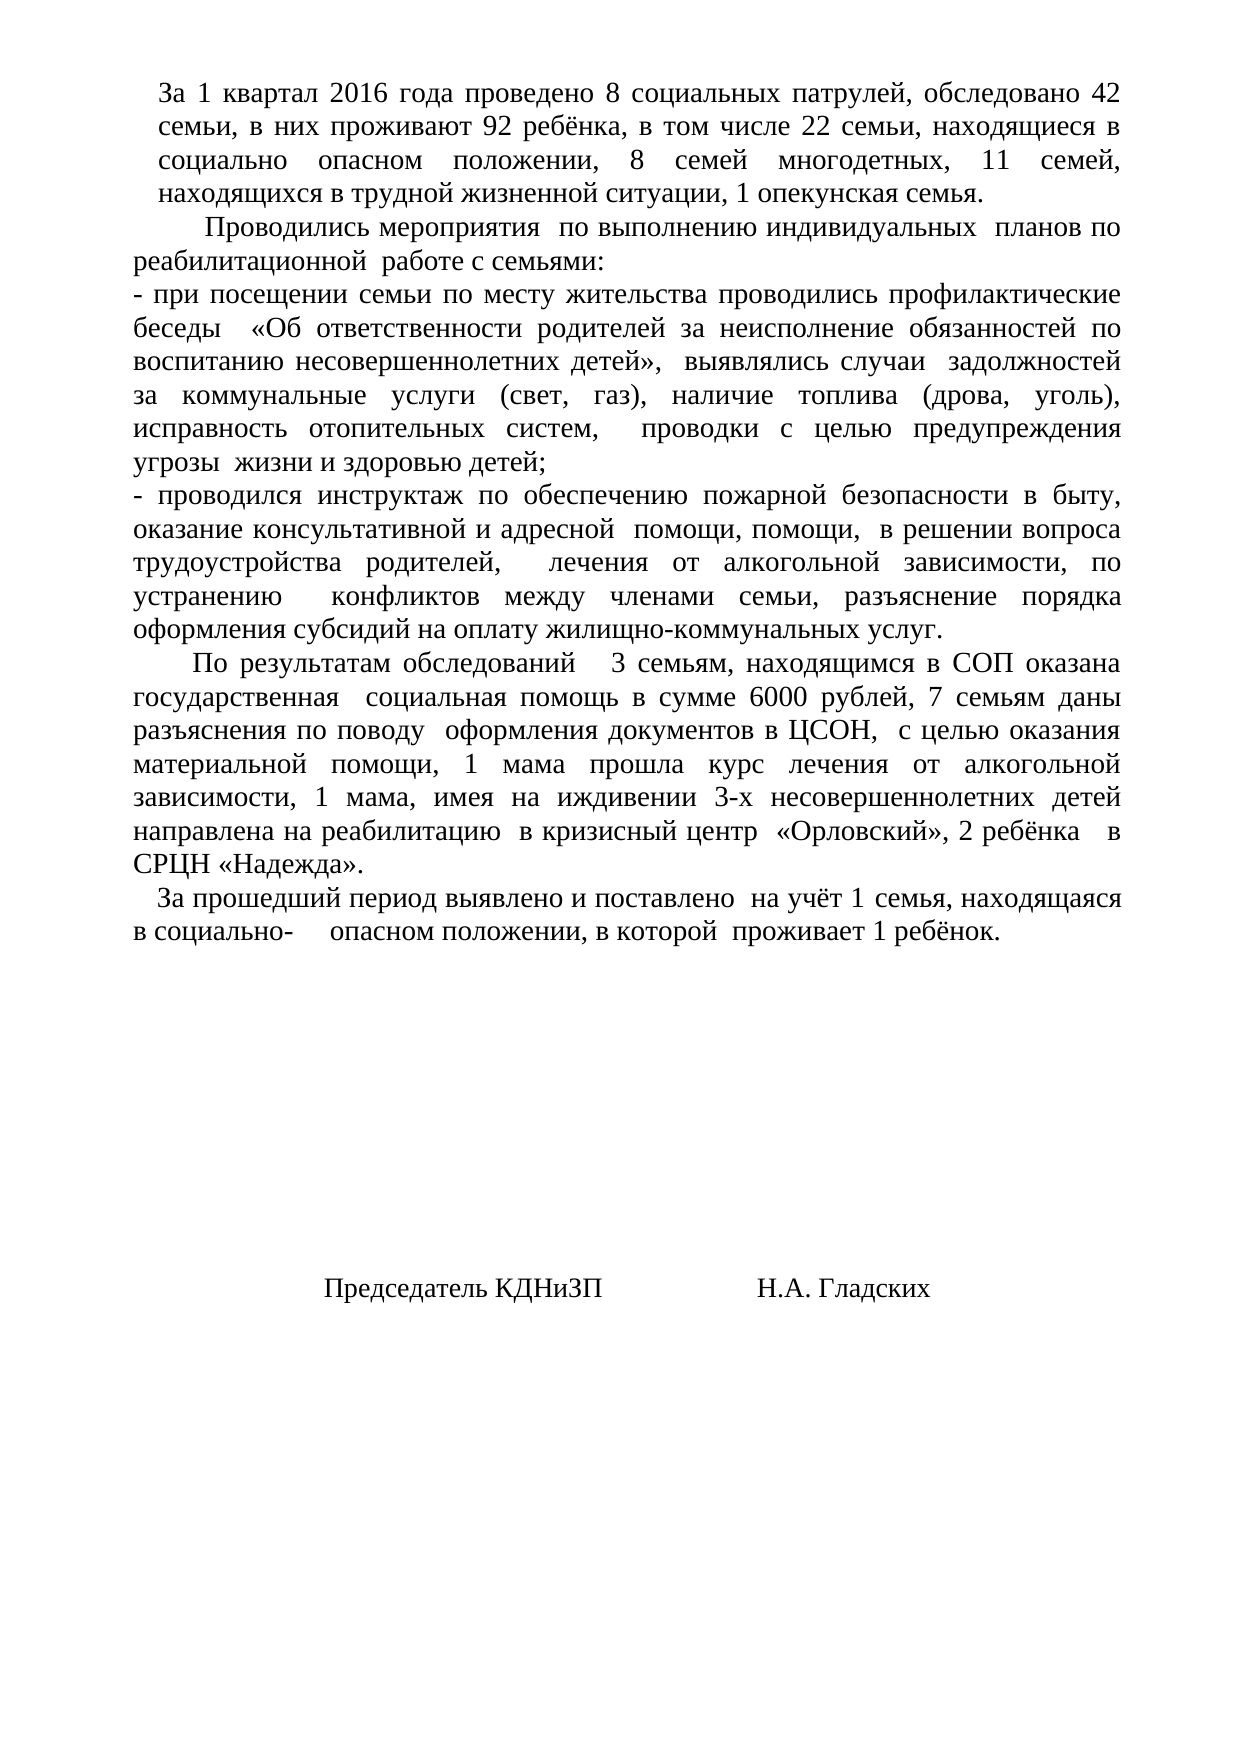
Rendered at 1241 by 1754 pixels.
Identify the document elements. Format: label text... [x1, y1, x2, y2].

text Председатель КДНиЗП Н.А. Гладских [133, 1271, 1122, 1303]
text - проводился инструктаж по обеспечению пожарной безопасности в быту, оказание консультативной и адресной помощи, помощи, в решении вопроса трудоустройства родителей, лечения от алкогольной зависимости, по устранению конфликтов между членами семьи, разъяснение порядка оформления субсидий на оплату жилищно-коммунальных услуг. [133, 477, 1122, 645]
text - при посещении семьи по месту жительства проводились профилактические беседы «Об ответственности родителей за неисполнение обязанностей по воспитанию несовершеннолетних детей», выявлялись случаи задолжностей за коммунальные услуги (свет, газ), наличие топлива (дрова, уголь), исправность отопительных систем, проводки с целью предупреждения угрозы жизни и здоровью детей; [133, 276, 1122, 477]
text По результатам обследований 3 семьям, находящимся в СОП оказана государственная социальная помощь в сумме 6000 рублей, 7 семьям даны разъяснения по поводу оформления документов в ЦСОН, с целью оказания материальной помощи, 1 мама прошла курс лечения от алкогольной зависимости, 1 мама, имея на иждивении 3-х несовершеннолетних детей направлена на реабилитацию в кризисный центр «Орловский», 2 ребёнка в СРЦН «Надежда». [133, 645, 1122, 880]
text За прошедший период выявлено и поставлено на учёт 1 семья, находящаяся в социально- опасном положении, в которой проживает 1 ребёнок. [133, 880, 1122, 947]
text Проводились мероприятия по выполнению индивидуальных планов по реабилитационной работе с семьями: [133, 209, 1122, 276]
text За 1 квартал 2016 года проведено 8 социальных патрулей, обследовано 42 семьи, в них проживают 92 ребёнка, в том числе 22 семьи, находящиеся в социально опасном положении, 8 семей многодетных, 11 семей, находящихся в трудной жизненной ситуации, 1 опекунская семья. [158, 75, 1122, 209]
